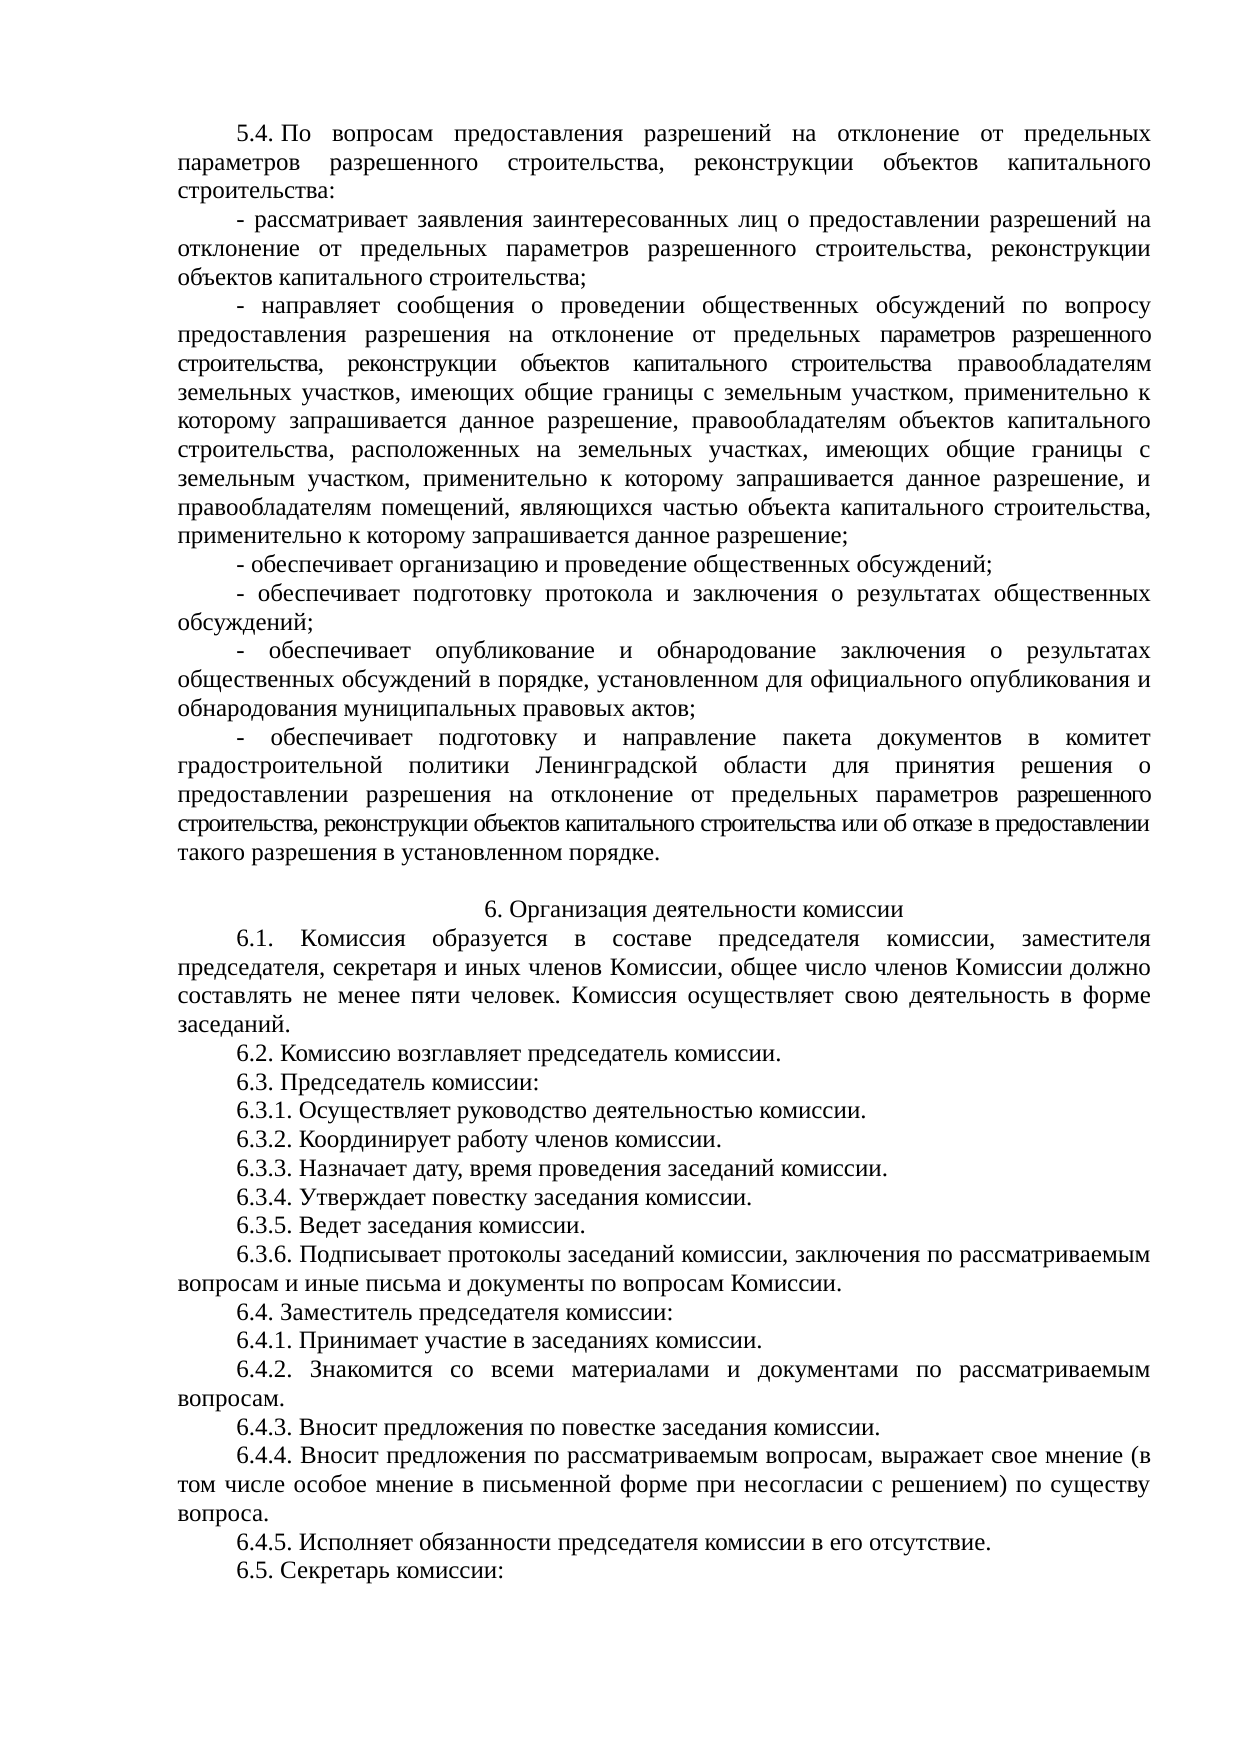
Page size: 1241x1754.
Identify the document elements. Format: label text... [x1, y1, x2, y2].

text - обеспечивает опубликование и обнародование заключения о результатах общественных обсуждений в порядке, установленном для официального опубликования и обнародования муниципальных правовых актов; [177, 636, 1152, 722]
text 6. Организация деятельности комиссии [177, 894, 1152, 923]
text 6.4.3. Вносит предложения по повестке заседания комиссии. [177, 1412, 1152, 1441]
text 5.4. По вопросам предоставления разрешений на отклонение от предельных параметров разрешенного строительства, реконструкции объектов капитального строительства: [177, 118, 1152, 204]
text 6.3.4. Утверждает повестку заседания комиссии. [177, 1182, 1152, 1211]
text 6.4.1. Принимает участие в заседаниях комиссии. [177, 1326, 1152, 1354]
text 6.3.2. Координирует работу членов комиссии. [177, 1124, 1152, 1153]
text 6.4. Заместитель председателя комиссии: [177, 1297, 1152, 1326]
text - направляет сообщения о проведении общественных обсуждений по вопросу предоставления разрешения на отклонение от предельных параметров разрешенного строительства, реконструкции объектов капитального строительства правообладателям земельных участков, имеющих общие границы с земельным участком, применительно к которому запрашивается данное разрешение, правообладателям объектов капитального строительства, расположенных на земельных участках, имеющих общие границы с земельным участком, применительно к которому запрашивается данное разрешение, и правообладателям помещений, являющихся частью объекта капитального строительства, применительно к которому запрашивается данное разрешение; [177, 291, 1152, 549]
text 6.4.4. Вносит предложения по рассматриваемым вопросам, выражает свое мнение (в том числе особое мнение в письменной форме при несогласии с решением) по существу вопроса. [177, 1441, 1152, 1527]
text 6.5. Секретарь комиссии: [177, 1556, 1152, 1584]
text 6.4.5. Исполняет обязанности председателя комиссии в его отсутствие. [177, 1527, 1152, 1556]
text 6.1. Комиссия образуется в составе председателя комиссии, заместителя председателя, секретаря и иных членов Комиссии, общее число членов Комиссии должно составлять не менее пяти человек. Комиссия осуществляет свою деятельность в форме заседаний. [177, 923, 1152, 1038]
text - рассматривает заявления заинтересованных лиц о предоставлении разрешений на отклонение от предельных параметров разрешенного строительства, реконструкции объектов капитального строительства; [177, 204, 1152, 291]
text 6.3.3. Назначает дату, время проведения заседаний комиссии. [177, 1153, 1152, 1182]
text 6.3. Председатель комиссии: [177, 1067, 1152, 1096]
text - обеспечивает подготовку протокола и заключения о результатах общественных обсуждений; [177, 578, 1152, 636]
text 6.3.5. Ведет заседания комиссии. [177, 1211, 1152, 1239]
text - обеспечивает организацию и проведение общественных обсуждений; [177, 549, 1152, 578]
text 6.2. Комиссию возглавляет председатель комиссии. [177, 1038, 1152, 1067]
text 6.3.1. Осуществляет руководство деятельностью комиссии. [177, 1096, 1152, 1124]
text 6.3.6. Подписывает протоколы заседаний комиссии, заключения по рассматриваемым вопросам и иные письма и документы по вопросам Комиссии. [177, 1239, 1152, 1297]
text 6.4.2. Знакомится со всеми материалами и документами по рассматриваемым вопросам. [177, 1354, 1152, 1412]
text - обеспечивает подготовку и направление пакета документов в комитет градостроительной политики Ленинградской области для принятия решения о предоставлении разрешения на отклонение от предельных параметров разрешенного строительства, реконструкции объектов капитального строительства или об отказе в предоставлении такого разрешения в установленном порядке. [177, 722, 1152, 866]
